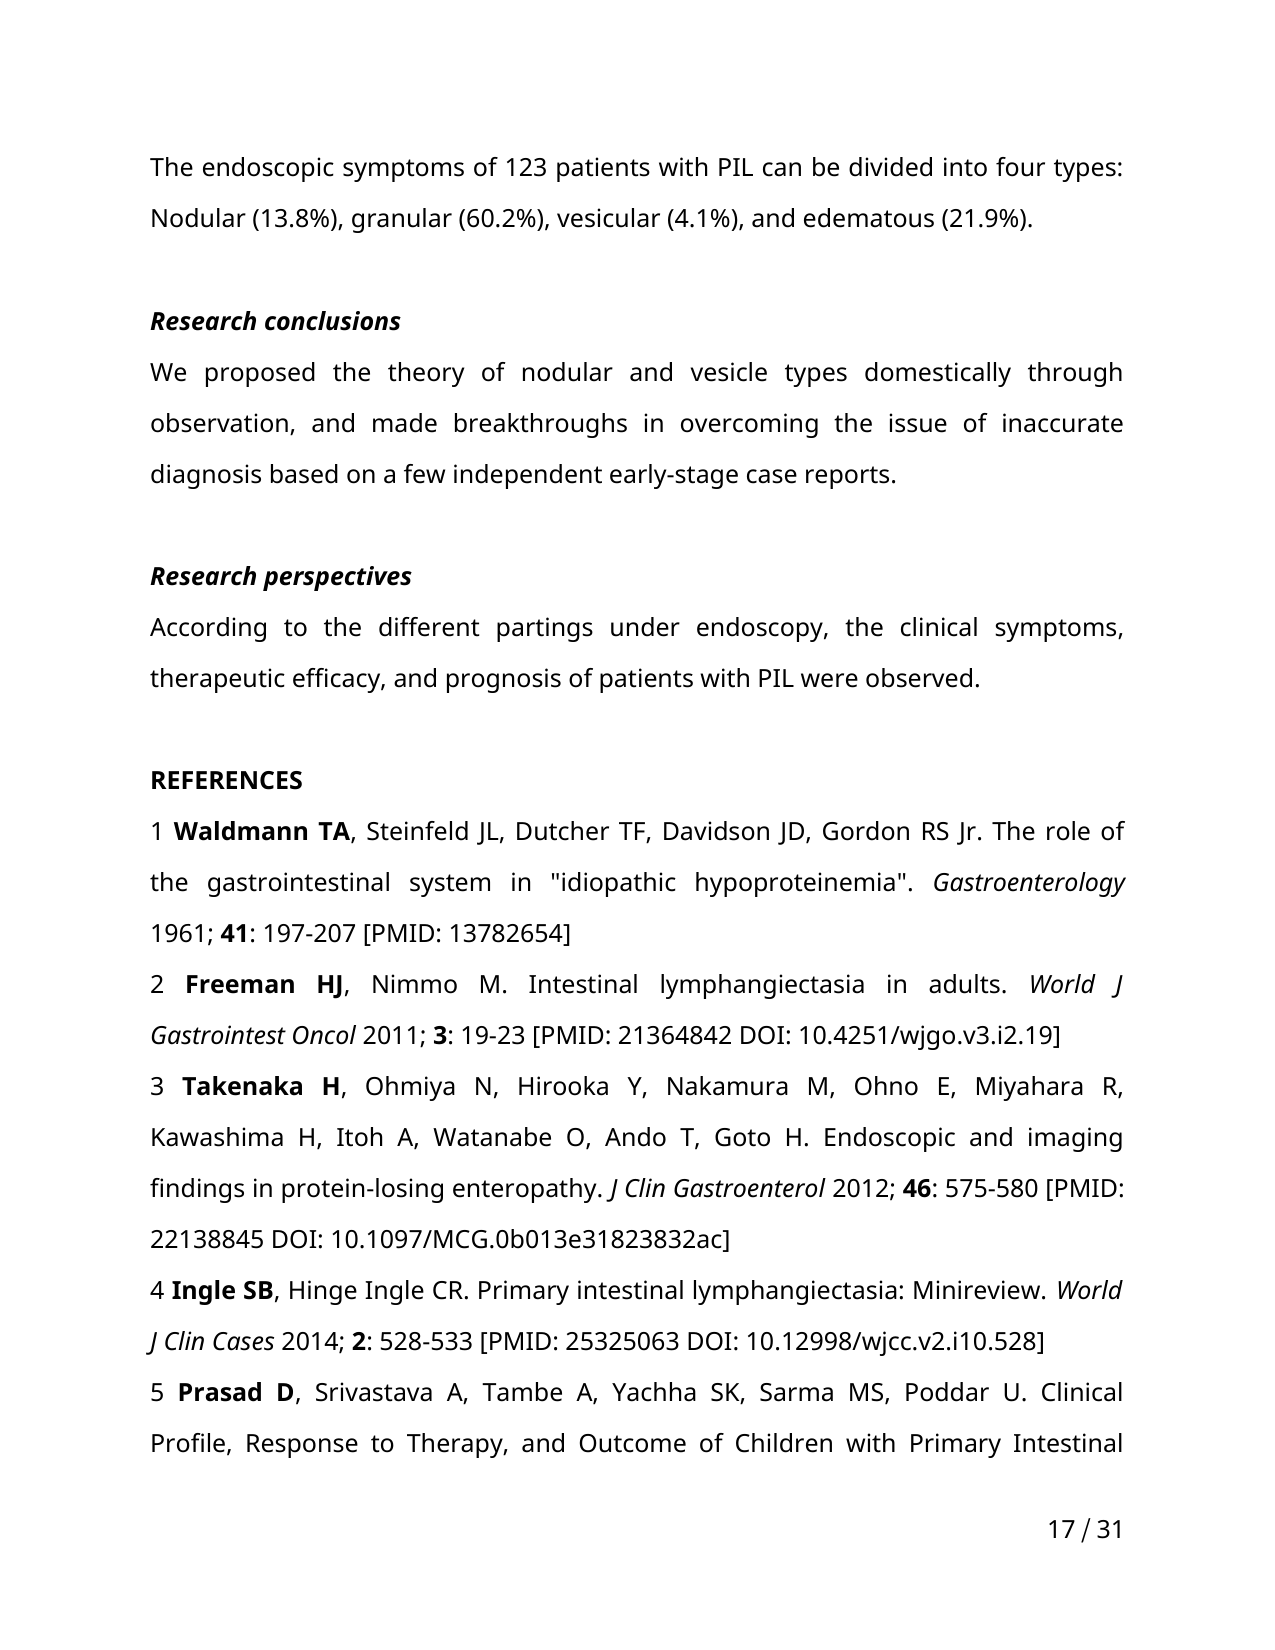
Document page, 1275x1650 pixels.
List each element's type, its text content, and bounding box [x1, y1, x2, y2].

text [150, 1375, 1125, 1460]
text Research conclusions [150, 303, 1125, 337]
text 2 Freeman HJ, Nimmo M. Intestinal lymphangiectasia in adults. World J Gastrointest Oncol 2011; 3: 19-23 [PMID: 21364842 DOI: 10.4251/wjgo.v3.i2.19] [150, 967, 1125, 1052]
text REFERENCES [150, 762, 1125, 797]
text We proposed the theory of nodular and vesicle types domestically through observation, and made breakthroughs in overcoming the issue of inaccurate diagnosis based on a few independent early-stage case reports. [150, 354, 1125, 490]
text 4 Ingle SB, Hinge Ingle CR. Primary intestinal lymphangiectasia: Minireview. World J Clin Cases 2014; 2: 528-533 [PMID: 25325063 DOI: 10.12998/wjcc.v2.i10.528] [150, 1273, 1125, 1358]
text 1 Waldmann TA, Steinfeld JL, Dutcher TF, Davidson JD, Gordon RS Jr. The role of the gastrointestinal system in "idiopathic hypoproteinemia". Gastroenterology 1961; 41: 197-207 [PMID: 13782654] [150, 813, 1125, 950]
text The endoscopic symptoms of 123 patients with PIL can be divided into four types: Nodular (13.8%), granular (60.2%), vesicular (4.1%), and edematous (21.9%). [150, 150, 1125, 235]
text 3 Takenaka H, Ohmiya N, Hirooka Y, Nakamura M, Ohno E, Miyahara R, Kawashima H, Itoh A, Watanabe O, Ando T, Goto H. Endoscopic and imaging findings in protein-losing enteropathy. J Clin Gastroenterol 2012; 46: 575-580 [PMID: 22138845 DOI: 10.1097/MCG.0b013e31823832ac] [150, 1069, 1125, 1256]
text According to the different partings under endoscopy, the clinical symptoms, therapeutic efficacy, and prognosis of patients with PIL were observed. [150, 609, 1125, 694]
text Research perspectives [150, 558, 1125, 592]
